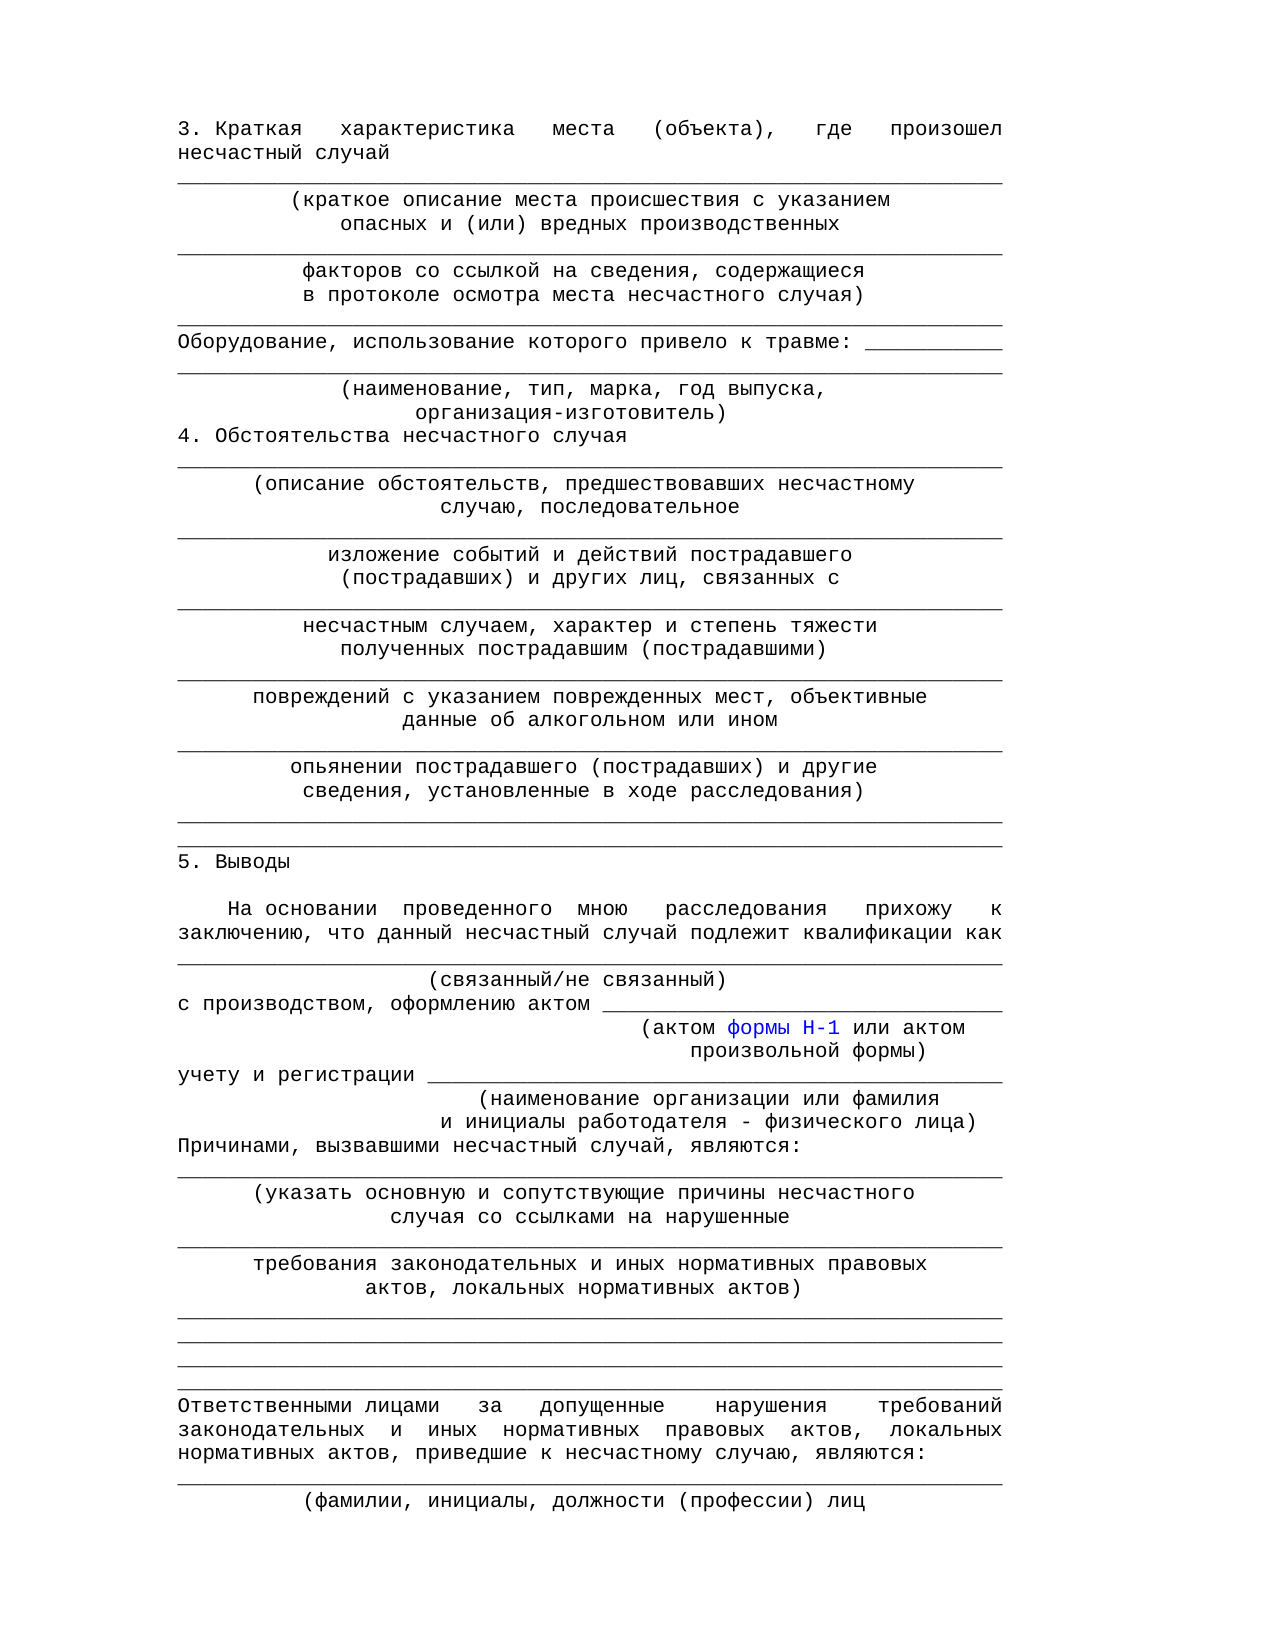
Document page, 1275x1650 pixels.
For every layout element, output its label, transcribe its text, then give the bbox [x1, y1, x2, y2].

text __________________________________________________________________ [177, 662, 1186, 686]
text 4. Обстоятельства несчастного случая [177, 426, 1186, 449]
text полученных пострадавшим (пострадавшими) [177, 638, 1186, 662]
text Ответственными лицами за допущенные нарушения требований [177, 1395, 1186, 1419]
text учету и регистрации ______________________________________________ [177, 1064, 1186, 1088]
text факторов со ссылкой на сведения, содержащиеся [177, 260, 1186, 284]
text Оборудование, использование которого привело к травме: ___________ [177, 331, 1186, 354]
text опьянении пострадавшего (пострадавших) и другие [177, 757, 1186, 780]
text с производством, оформлению актом ________________________________ [177, 993, 1186, 1017]
text __________________________________________________________________ [177, 520, 1186, 544]
text __________________________________________________________________ [177, 165, 1186, 189]
text несчастным случаем, характер и степень тяжести [177, 615, 1186, 638]
text изложение событий и действий пострадавшего [177, 544, 1186, 567]
text требования законодательных и иных нормативных правовых [177, 1253, 1186, 1277]
text (актом формы Н-1 или актом [177, 1017, 1186, 1040]
text актов, локальных нормативных актов) [177, 1277, 1186, 1300]
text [177, 1466, 1186, 1489]
text нормативных актов, приведшие к несчастному случаю, являются: [177, 1442, 1186, 1466]
text __________________________________________________________________ [177, 827, 1186, 851]
text __________________________________________________________________ [177, 1348, 1186, 1371]
text 5. Выводы [177, 851, 1186, 875]
text Причинами, вызвавшими несчастный случай, являются: [177, 1135, 1186, 1158]
text __________________________________________________________________ [177, 236, 1186, 260]
text (пострадавших) и других лиц, связанных с [177, 567, 1186, 591]
text __________________________________________________________________ [177, 1371, 1186, 1395]
text (указать основную и сопутствующие причины несчастного [177, 1182, 1186, 1206]
text __________________________________________________________________ [177, 733, 1186, 757]
text организация-изготовитель) [177, 402, 1186, 426]
text случая со ссылками на нарушенные [177, 1206, 1186, 1229]
text 3. Краткая характеристика места (объекта), где произошел [177, 118, 1186, 142]
text __________________________________________________________________ [177, 804, 1186, 827]
text в протоколе осмотра места несчастного случая) [177, 284, 1186, 307]
text __________________________________________________________________ [177, 307, 1186, 331]
text __________________________________________________________________ [177, 1229, 1186, 1253]
text произвольной формы) [177, 1040, 1186, 1064]
text и инициалы работодателя - физического лица) [177, 1111, 1186, 1135]
text заключению, что данный несчастный случай подлежит квалификации как [177, 922, 1186, 946]
text __________________________________________________________________ [177, 1324, 1186, 1348]
text __________________________________________________________________ [177, 591, 1186, 615]
text __________________________________________________________________ [177, 946, 1186, 969]
text сведения, установленные в ходе расследования) [177, 780, 1186, 804]
text (наименование организации или фамилия [177, 1088, 1186, 1111]
text повреждений с указанием поврежденных мест, объективные [177, 686, 1186, 709]
text (связанный/не связанный) [177, 969, 1186, 993]
text __________________________________________________________________ [177, 1300, 1186, 1324]
text опасных и (или) вредных производственных [177, 213, 1186, 236]
text (наименование, тип, марка, год выпуска, [177, 378, 1186, 402]
text __________________________________________________________________ [177, 449, 1186, 473]
text __________________________________________________________________ [177, 1158, 1186, 1182]
text На основании проведенного мною расследования прихожу к [177, 898, 1186, 922]
text данные об алкогольном или ином [177, 709, 1186, 733]
text несчастный случай [177, 142, 1186, 165]
text __________________________________________________________________ [177, 354, 1186, 378]
text (фамилии, инициалы, должности (профессии) лиц [177, 1489, 1186, 1513]
text случаю, последовательное [177, 496, 1186, 520]
text (описание обстоятельств, предшествовавших несчастному [177, 473, 1186, 496]
text законодательных и иных нормативных правовых актов, локальных [177, 1419, 1186, 1442]
text (краткое описание места происшествия с указанием [177, 189, 1186, 213]
